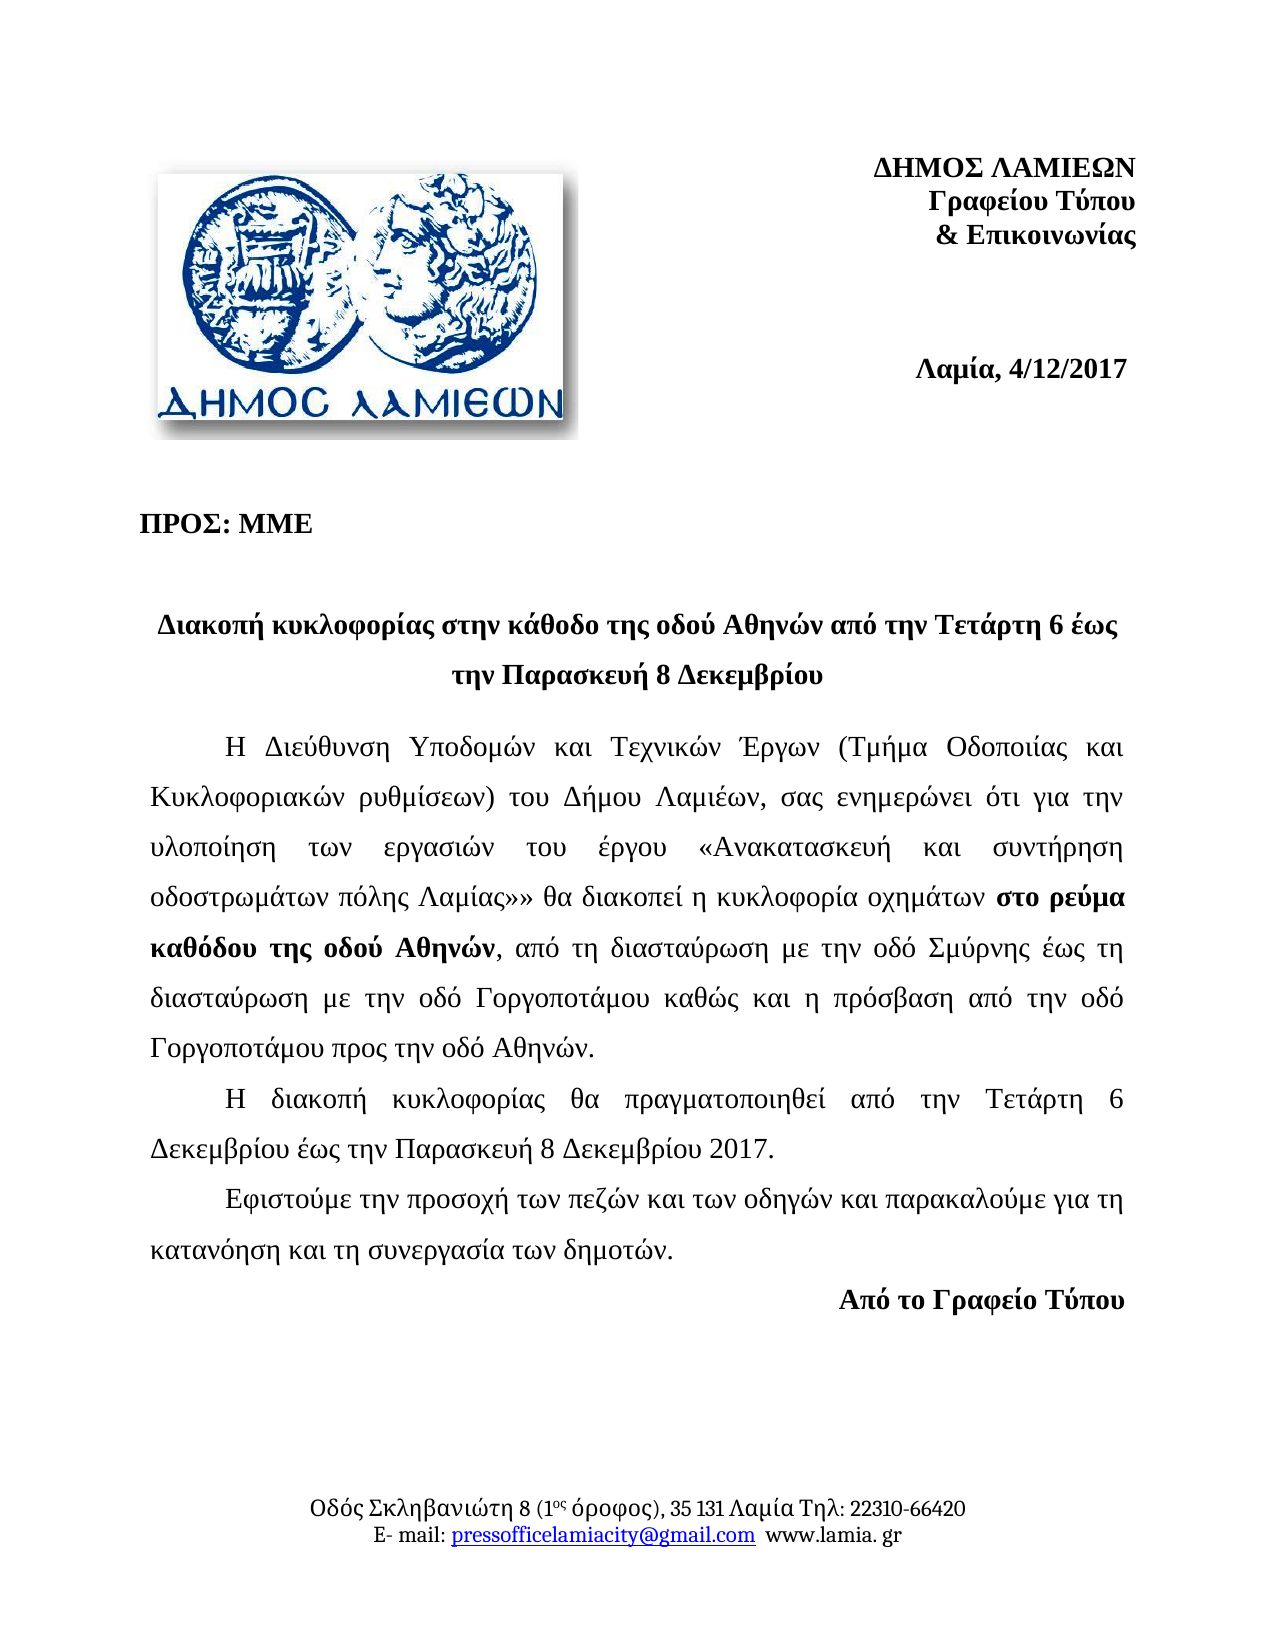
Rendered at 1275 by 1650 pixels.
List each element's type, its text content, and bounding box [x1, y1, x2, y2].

text Διακοπή κυκλοφορίας στην κάθοδο της οδού Αθηνών από την Τετάρτη 6 έως την Παρασκευή 8 Δεκεμβρίου [150, 607, 1125, 691]
table_header ΠΡΟΣ: ΜΜΕ [128, 150, 589, 607]
table_header ΔΗΜΟΣ ΛΑΜΙΕΩΝ Γραφείου Τύπου & Επικοινωνίας Λαμία, 4/12/2017 [590, 150, 1147, 607]
text Εφιστούμε την προσοχή των πεζών και των οδηγών και παρακαλούμε για τη κατανόηση και τη συνεργασία των δημοτών. [150, 1181, 1125, 1265]
text Η διακοπή κυκλοφορίας θα πραγματοποιηθεί από την Τετάρτη 6 Δεκεμβρίου έως την Παρασκευή 8 Δεκεμβρίου 2017. [150, 1081, 1125, 1165]
picture [139, 150, 579, 440]
text Από το Γραφείο Τύπου [150, 1282, 1125, 1316]
text Η Διεύθυνση Υποδομών και Τεχνικών Έργων (Τμήμα Οδοποιίας και Κυκλοφοριακών ρυθμίσεων) του Δήμου Λαμιέων, σας ενημερώνει ότι για την υλοποίηση των εργασιών του έργου «Ανακατασκευή και συντήρηση οδοστρωμάτων πόλης Λαμίας»» θα διακοπεί η κυκλοφορία οχημάτων στο ρεύμα καθόδου της οδού Αθηνών, από τη διασταύρωση με την οδό Σμύρνης έως τη διασταύρωση με την οδό Γοργοποτάμου καθώς και η πρόσβαση από την οδό Γοργοποτάμου προς την οδό Αθηνών. [150, 729, 1125, 1064]
